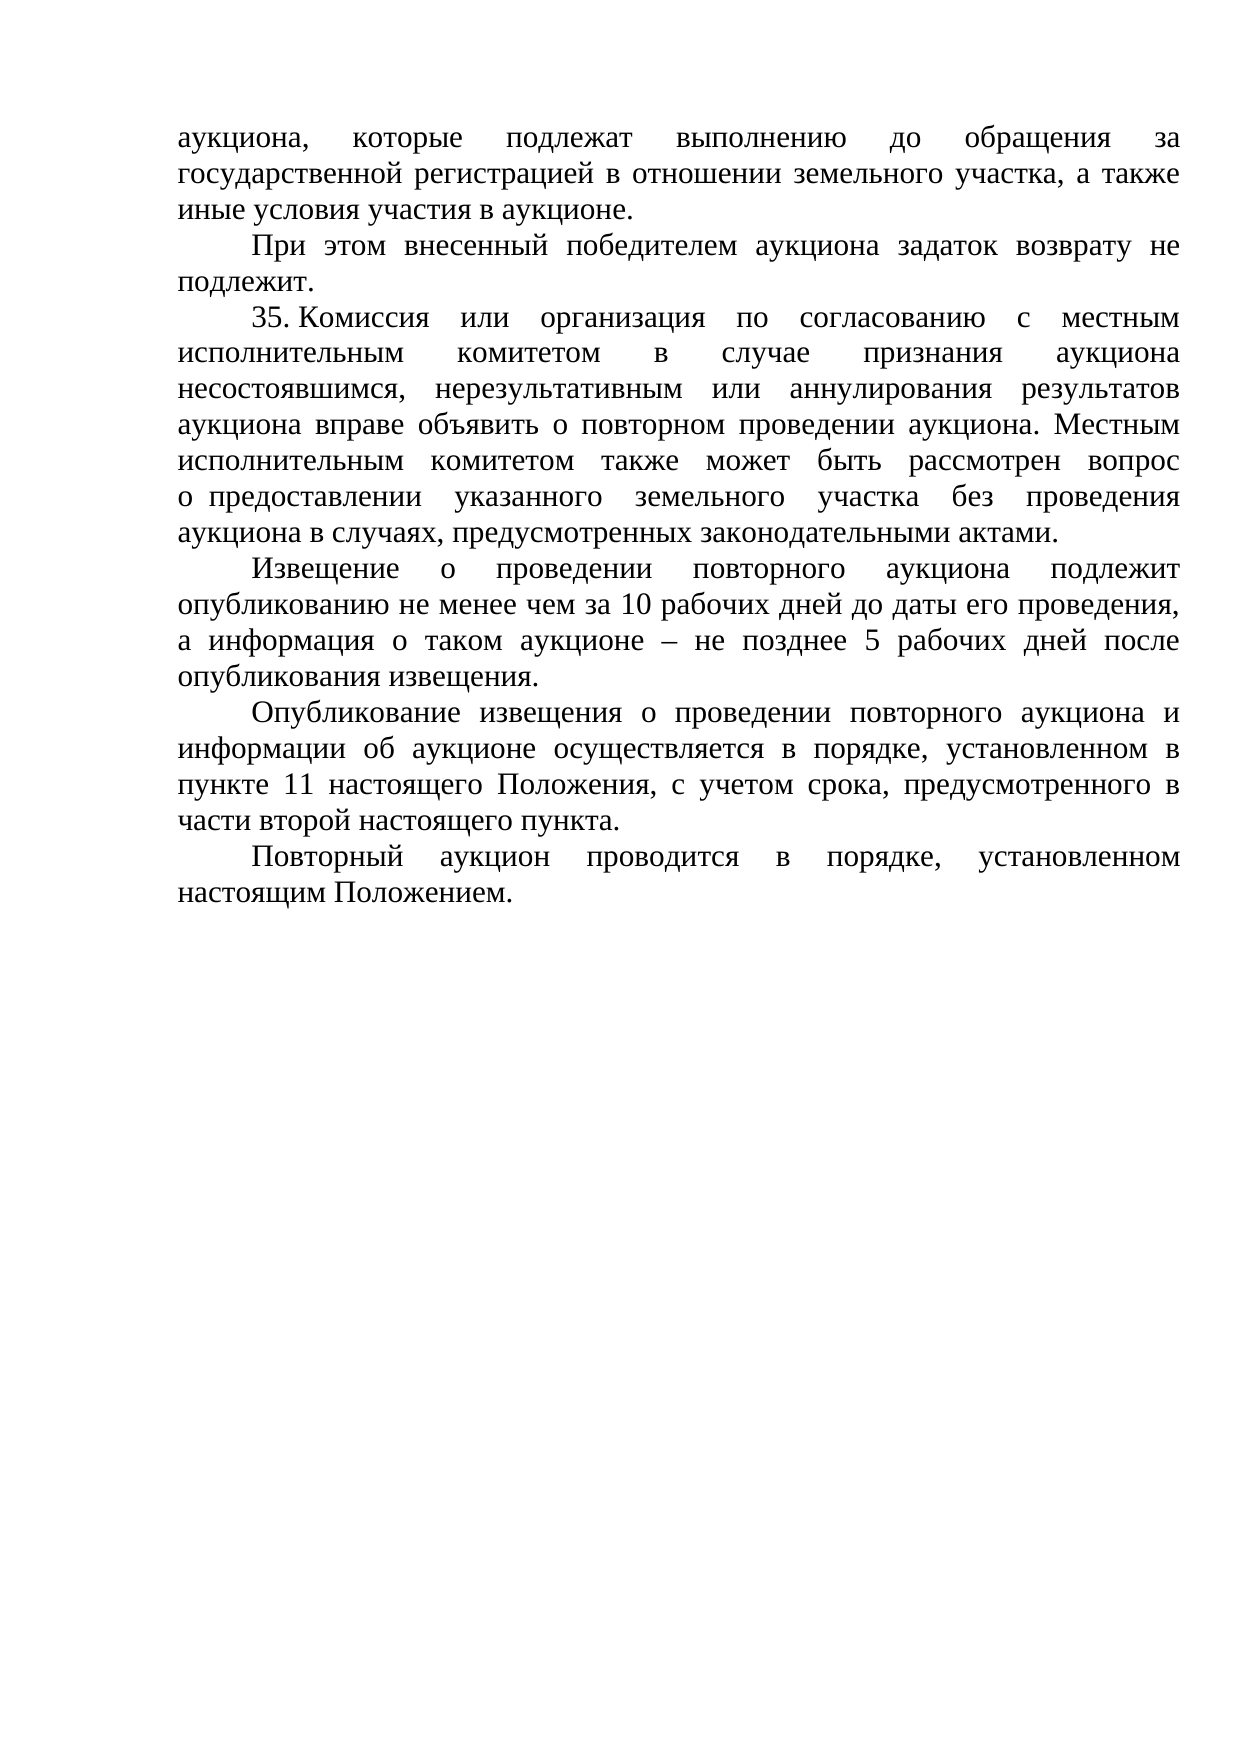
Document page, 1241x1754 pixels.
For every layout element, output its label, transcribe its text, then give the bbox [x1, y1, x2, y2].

text При этом внесенный победителем аукциона задаток возврату не подлежит. [177, 226, 1181, 298]
text Извещение о проведении повторного аукциона подлежит опубликованию не менее чем за 10 рабочих дней до даты его проведения, а информация о таком аукционе – не позднее 5 рабочих дней после опубликования извещения. [177, 549, 1181, 693]
text Опубликование извещения о проведении повторного аукциона и информации об аукционе осуществляется в порядке, установленном в пункте 11 настоящего Положения, с учетом срока, предусмотренного в части второй настоящего пункта. [177, 693, 1181, 837]
text Повторный аукцион проводится в порядке, установленном настоящим Положением. [177, 837, 1181, 909]
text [177, 118, 1181, 226]
text 35. Комиссия или организация по согласованию с местным исполнительным комитетом в случае признания аукциона несостоявшимся, нерезультативным или аннулирования результатов аукциона вправе объявить о повторном проведении аукциона. Местным исполнительным комитетом также может быть рассмотрен вопрос о предоставлении указанного земельного участка без проведения аукциона в случаях, предусмотренных законодательными актами. [177, 298, 1181, 549]
